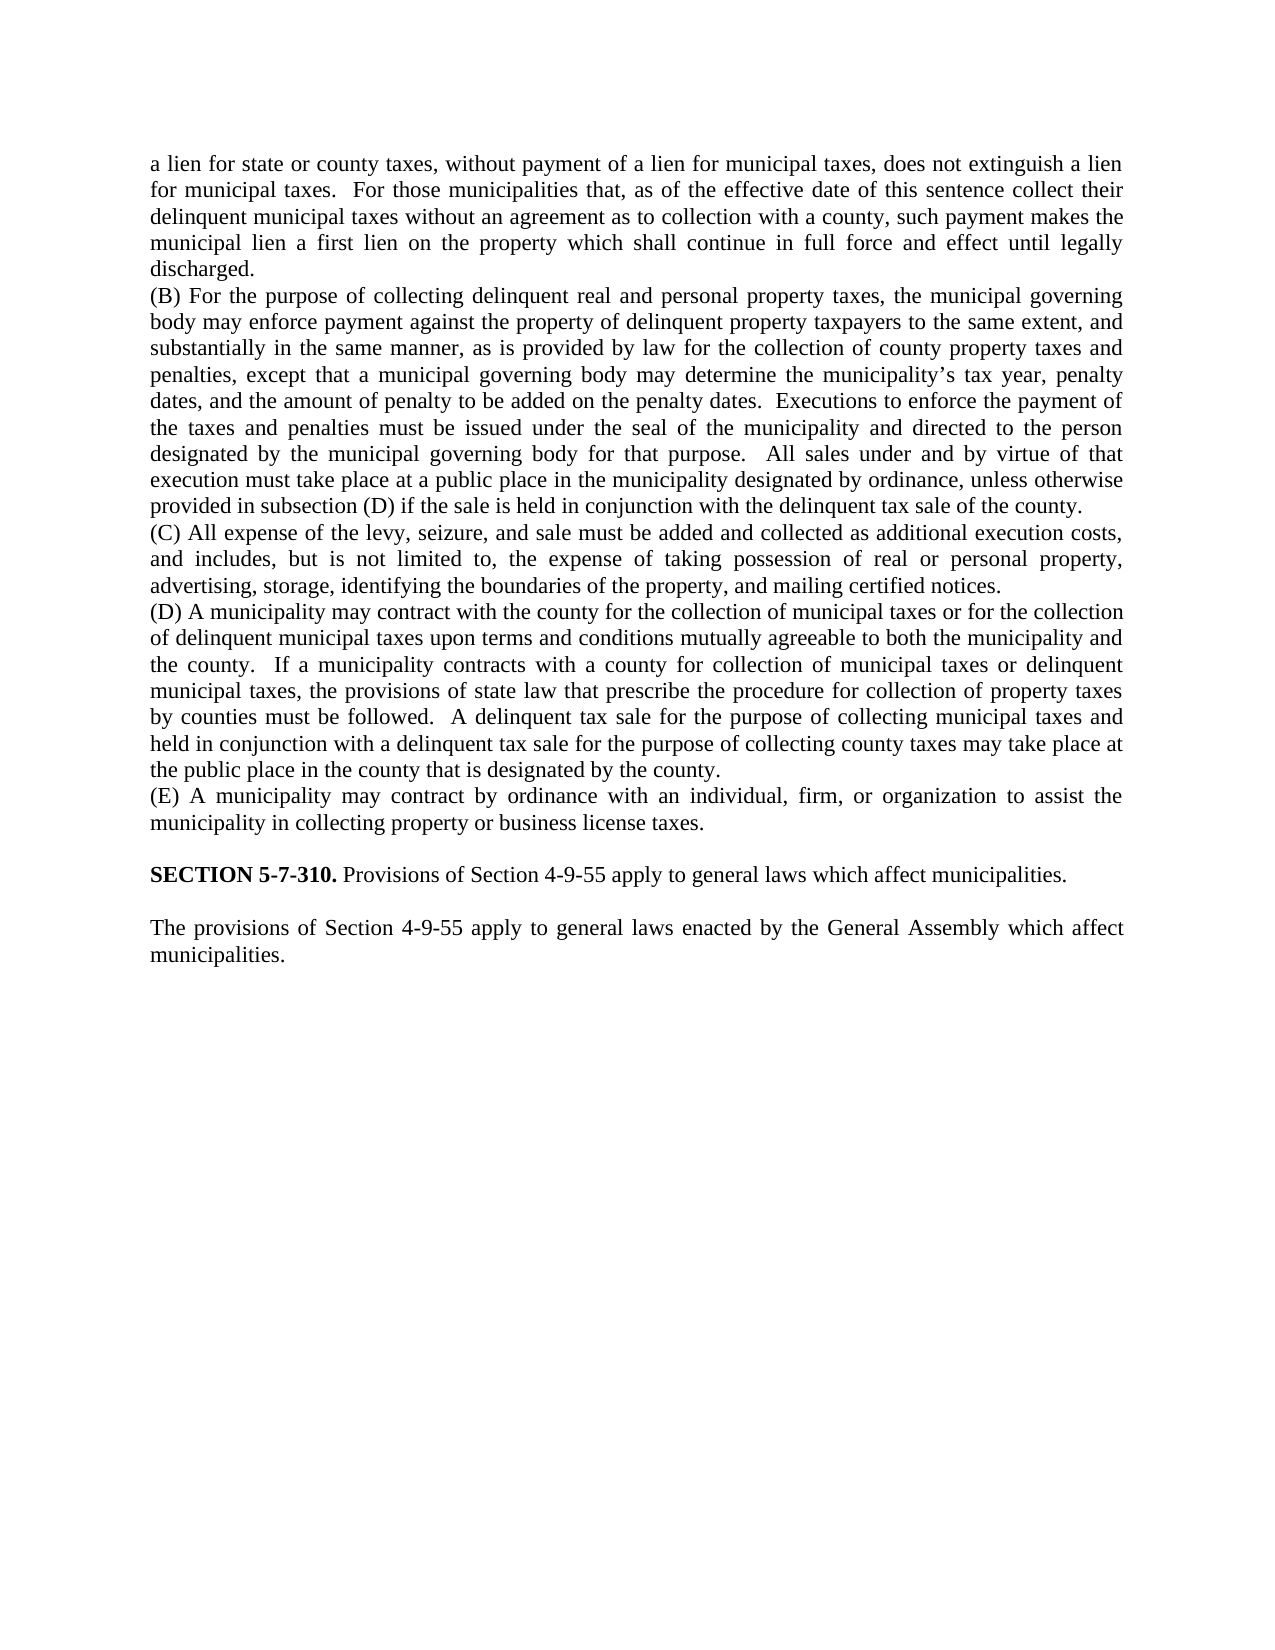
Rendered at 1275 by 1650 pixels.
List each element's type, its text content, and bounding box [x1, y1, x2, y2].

text (B) For the purpose of collecting delinquent real and personal property taxes, the municipal governing body may enforce payment against the property of delinquent property taxpayers to the same extent, and substantially in the same manner, as is provided by law for the collection of county property taxes and penalties, except that a municipal governing body may determine the municipality’s tax year, penalty dates, and the amount of penalty to be added on the penalty dates. Executions to enforce the payment of the taxes and penalties must be issued under the seal of the municipality and directed to the person designated by the municipal governing body for that purpose. All sales under and by virtue of that execution must take place at a public place in the municipality designated by ordinance, unless otherwise provided in subsection (D) if the sale is held in conjunction with the delinquent tax sale of the county. [150, 282, 1125, 519]
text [150, 150, 1125, 282]
text (E) A municipality may contract by ordinance with an individual, firm, or organization to assist the municipality in collecting property or business license taxes. [150, 782, 1125, 835]
text (C) All expense of the levy, seizure, and sale must be added and collected as additional execution costs, and includes, but is not limited to, the expense of taking possession of real or personal property, advertising, storage, identifying the boundaries of the property, and mailing certified notices. [150, 519, 1125, 598]
text The provisions of Section 4-9-55 apply to general laws enacted by the General Assembly which affect municipalities. [150, 914, 1125, 967]
text (D) A municipality may contract with the county for the collection of municipal taxes or for the collection of delinquent municipal taxes upon terms and conditions mutually agreeable to both the municipality and the county. If a municipality contracts with a county for collection of municipal taxes or delinquent municipal taxes, the provisions of state law that prescribe the procedure for collection of property taxes by counties must be followed. A delinquent tax sale for the purpose of collecting municipal taxes and held in conjunction with a delinquent tax sale for the purpose of collecting county taxes may take place at the public place in the county that is designated by the county. [150, 598, 1125, 782]
text SECTION 5-7-310. Provisions of Section 4-9-55 apply to general laws which affect municipalities. [150, 862, 1125, 888]
